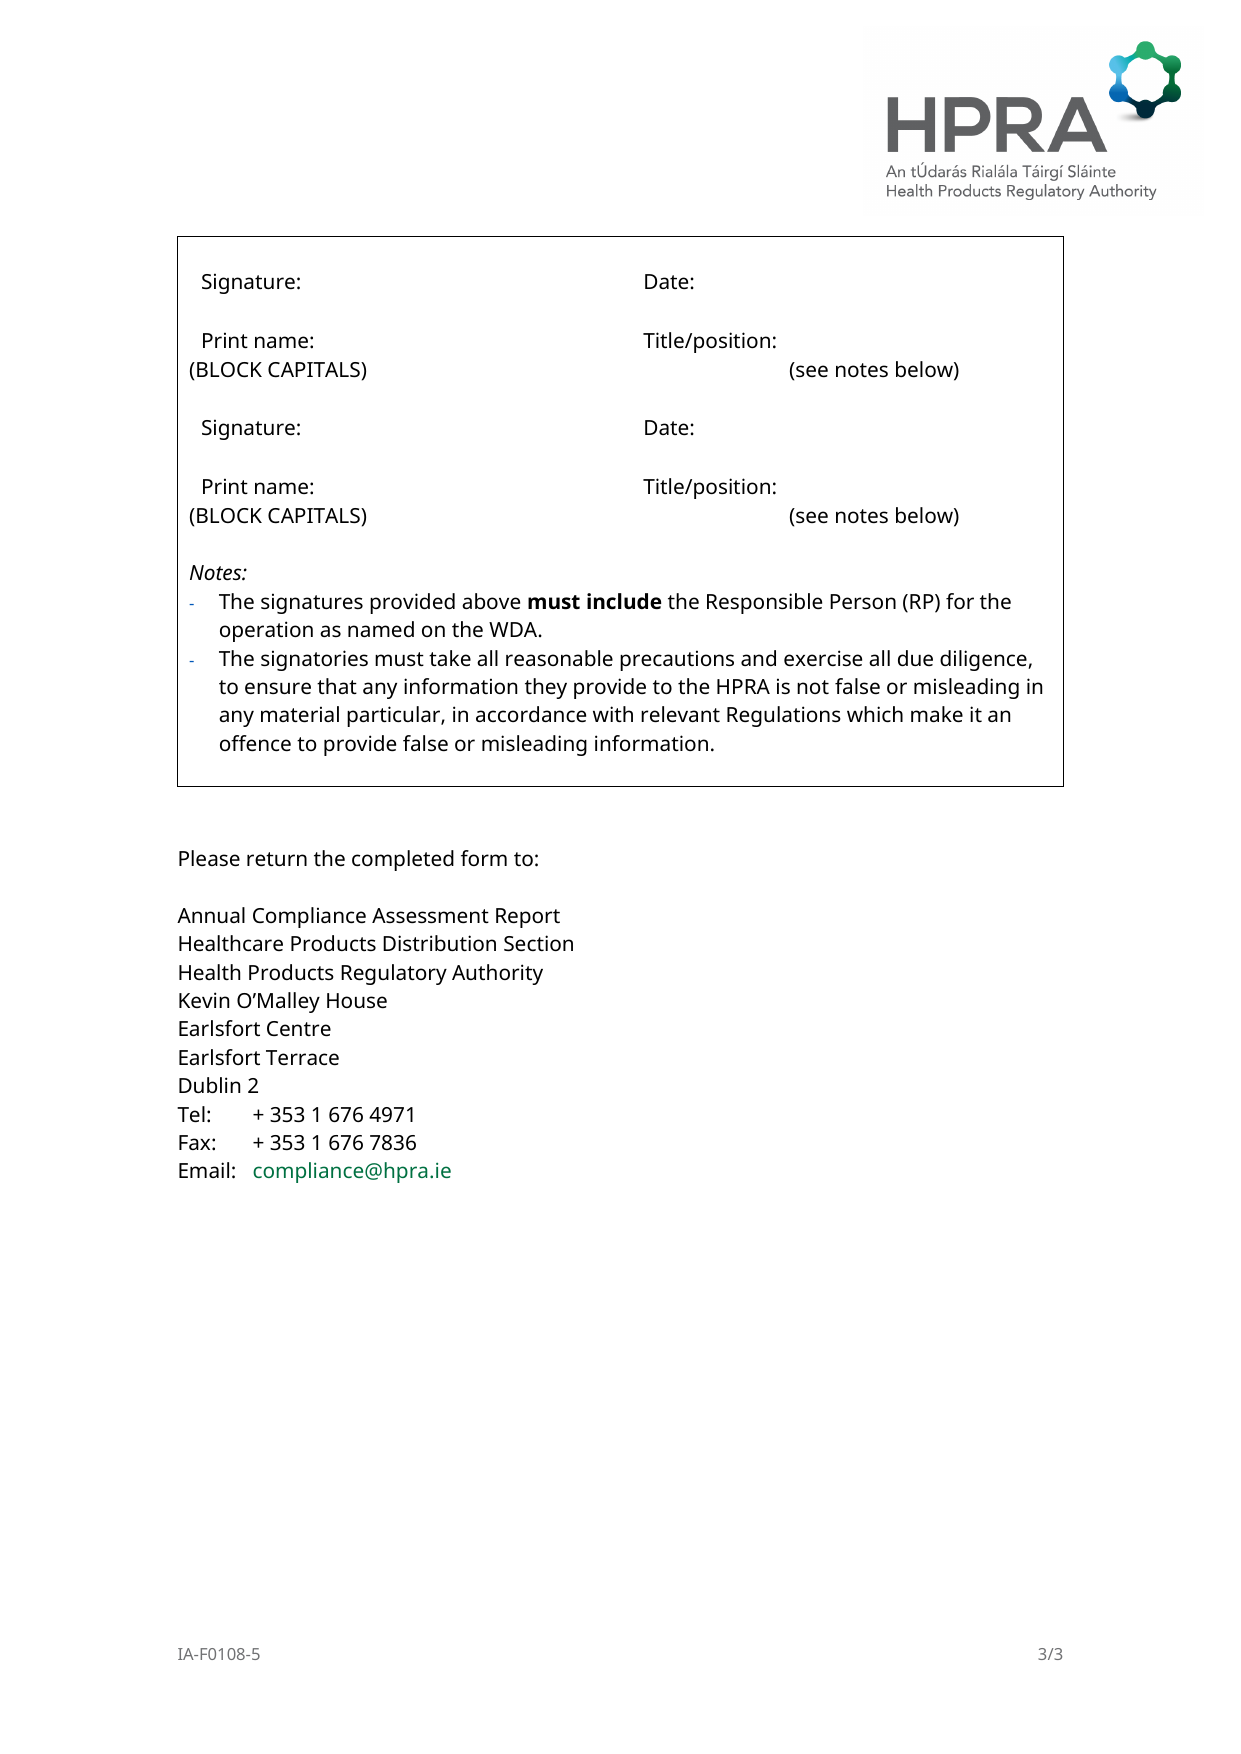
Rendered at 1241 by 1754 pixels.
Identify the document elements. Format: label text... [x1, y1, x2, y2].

text Dublin 2 [177, 1071, 1063, 1100]
text Health Products Regulatory Authority [177, 958, 1063, 986]
text Healthcare Products Distribution Section [177, 929, 1063, 958]
text Please return the completed form to: [177, 844, 1063, 872]
text Tel: + 353 1 676 4971 [177, 1100, 1063, 1128]
text Email: compliance@hpra.ie [177, 1157, 1063, 1185]
picture [862, 26, 1205, 216]
text Fax: + 353 1 676 7836 [177, 1128, 1063, 1157]
text Earlsfort Centre [177, 1014, 1063, 1043]
text Kevin O’Malley House [177, 986, 1063, 1014]
text Annual Compliance Assessment Report [177, 901, 1063, 929]
text Earlsfort Terrace [177, 1043, 1063, 1071]
